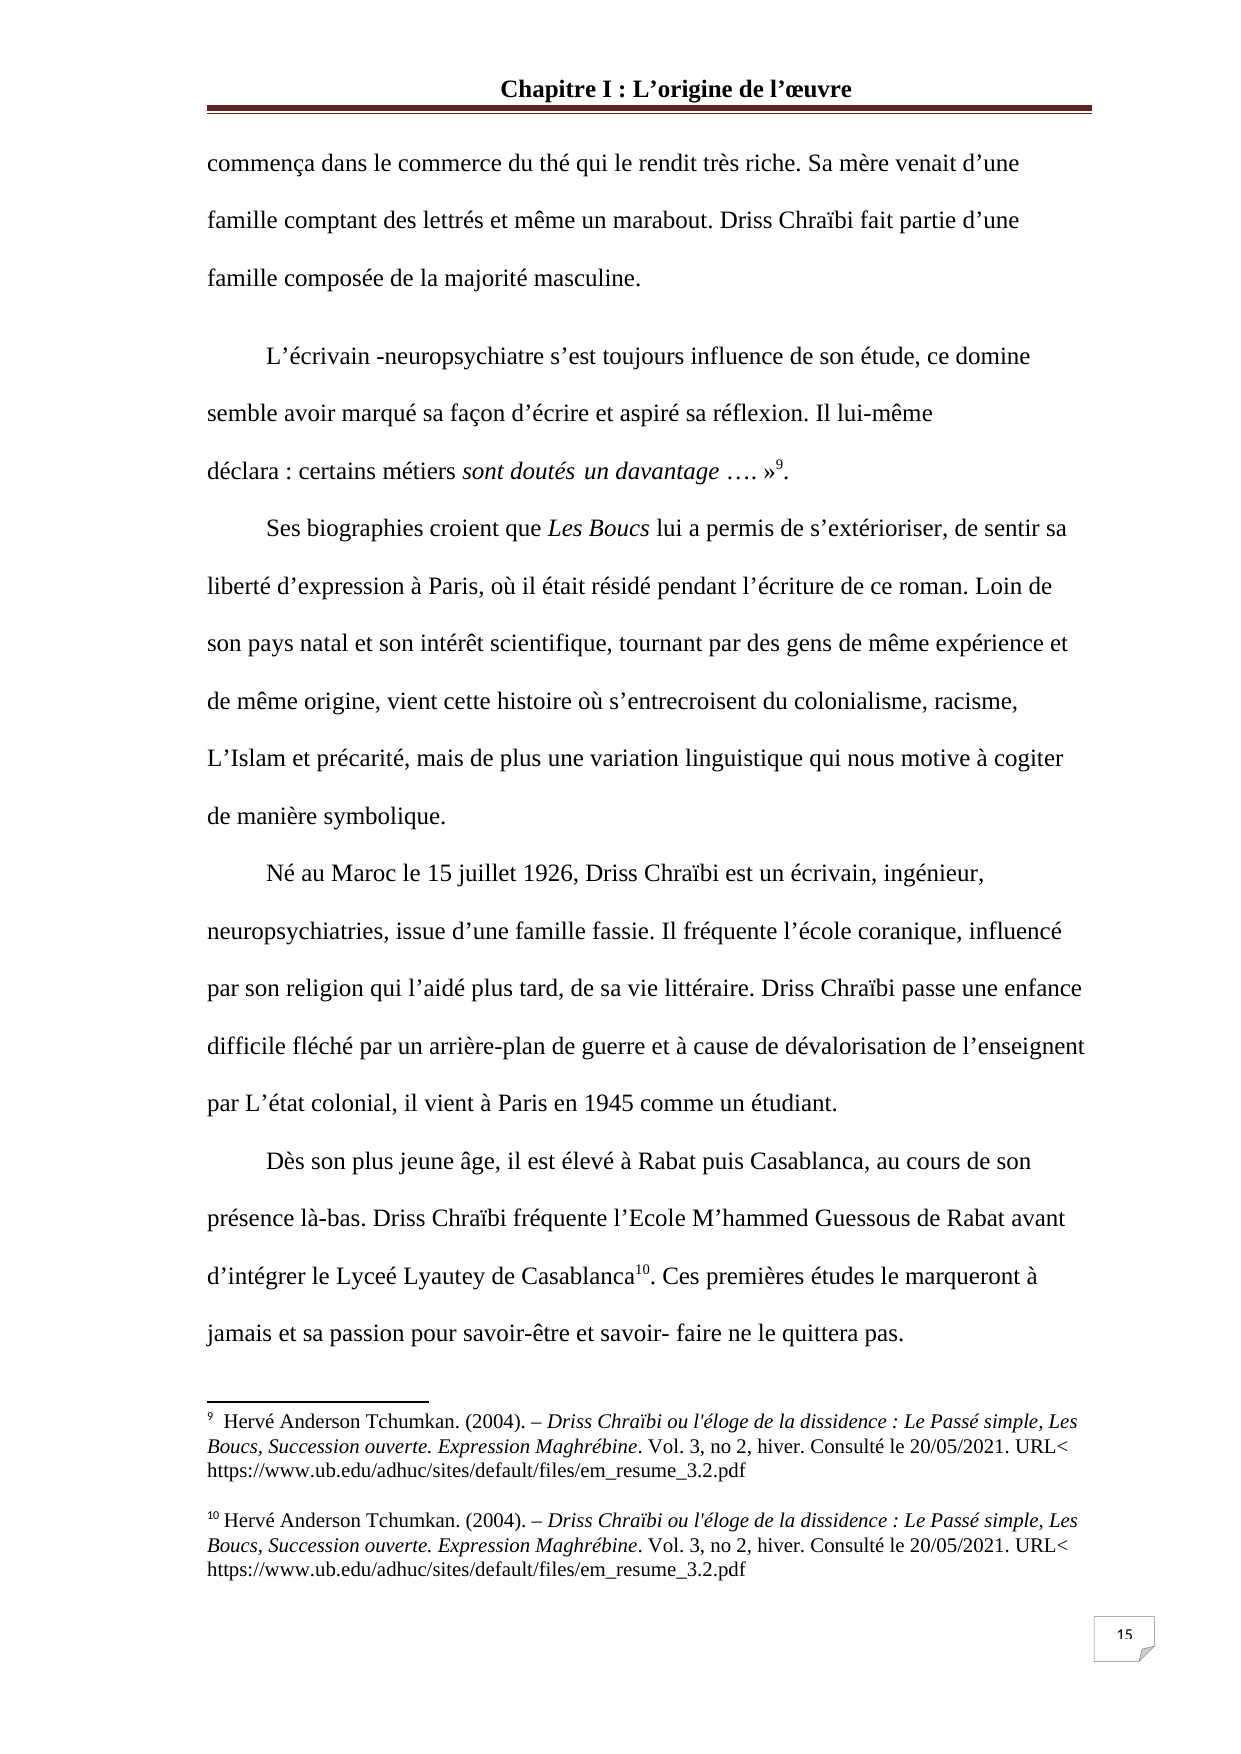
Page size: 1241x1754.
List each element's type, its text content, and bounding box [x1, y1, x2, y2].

text Ses biographies croient que Les Boucs lui a permis de s’extérioriser, de sentir sa liberté d’expression à Paris, où il était résidé pendant l’écriture de ce roman. Loin de son pays natal et son intérêt scientifique, tournant par des gens de même expérience et de même origine, vient cette histoire où s’entrecroisent du colonialisme, racisme, L’Islam et précarité, mais de plus une variation linguistique qui nous motive à cogiter de manière symbolique. [207, 513, 1092, 830]
text Né au Maroc le 15 juillet 1926, Driss Chraïbi est un écrivain, ingénieur, neuropsychiatries, issue d’une famille fassie. Il fréquente l’école coranique, influencé par son religion qui l’aidé plus tard, de sa vie littéraire. Driss Chraïbi passe une enfance difficile fléché par un arrière-plan de guerre et à cause de dévalorisation de l’enseignent par L’état colonial, il vient à Paris en 1945 comme un étudiant. [207, 858, 1092, 1117]
text Dès son plus jeune âge, il est élevé à Rabat puis Casablanca, au cours de son présence là-bas. Driss Chraïbi fréquente l’Ecole M’hammed Guessous de Rabat avant d’intégrer le Lyceé Lyautey de Casablanca. Ces premières études le marqueront à jamais et sa passion pour savoir-être et savoir- faire ne le quittera pas. [207, 1146, 1092, 1347]
text L’écrivain -neuropsychiatre s’est toujours influence de son étude, ce domine semble avoir marqué sa façon d’écrire et aspiré sa réflexion. Il lui-même déclara : certains métiers sont doutés un davantage …. ». [207, 341, 1092, 485]
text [207, 148, 1092, 291]
